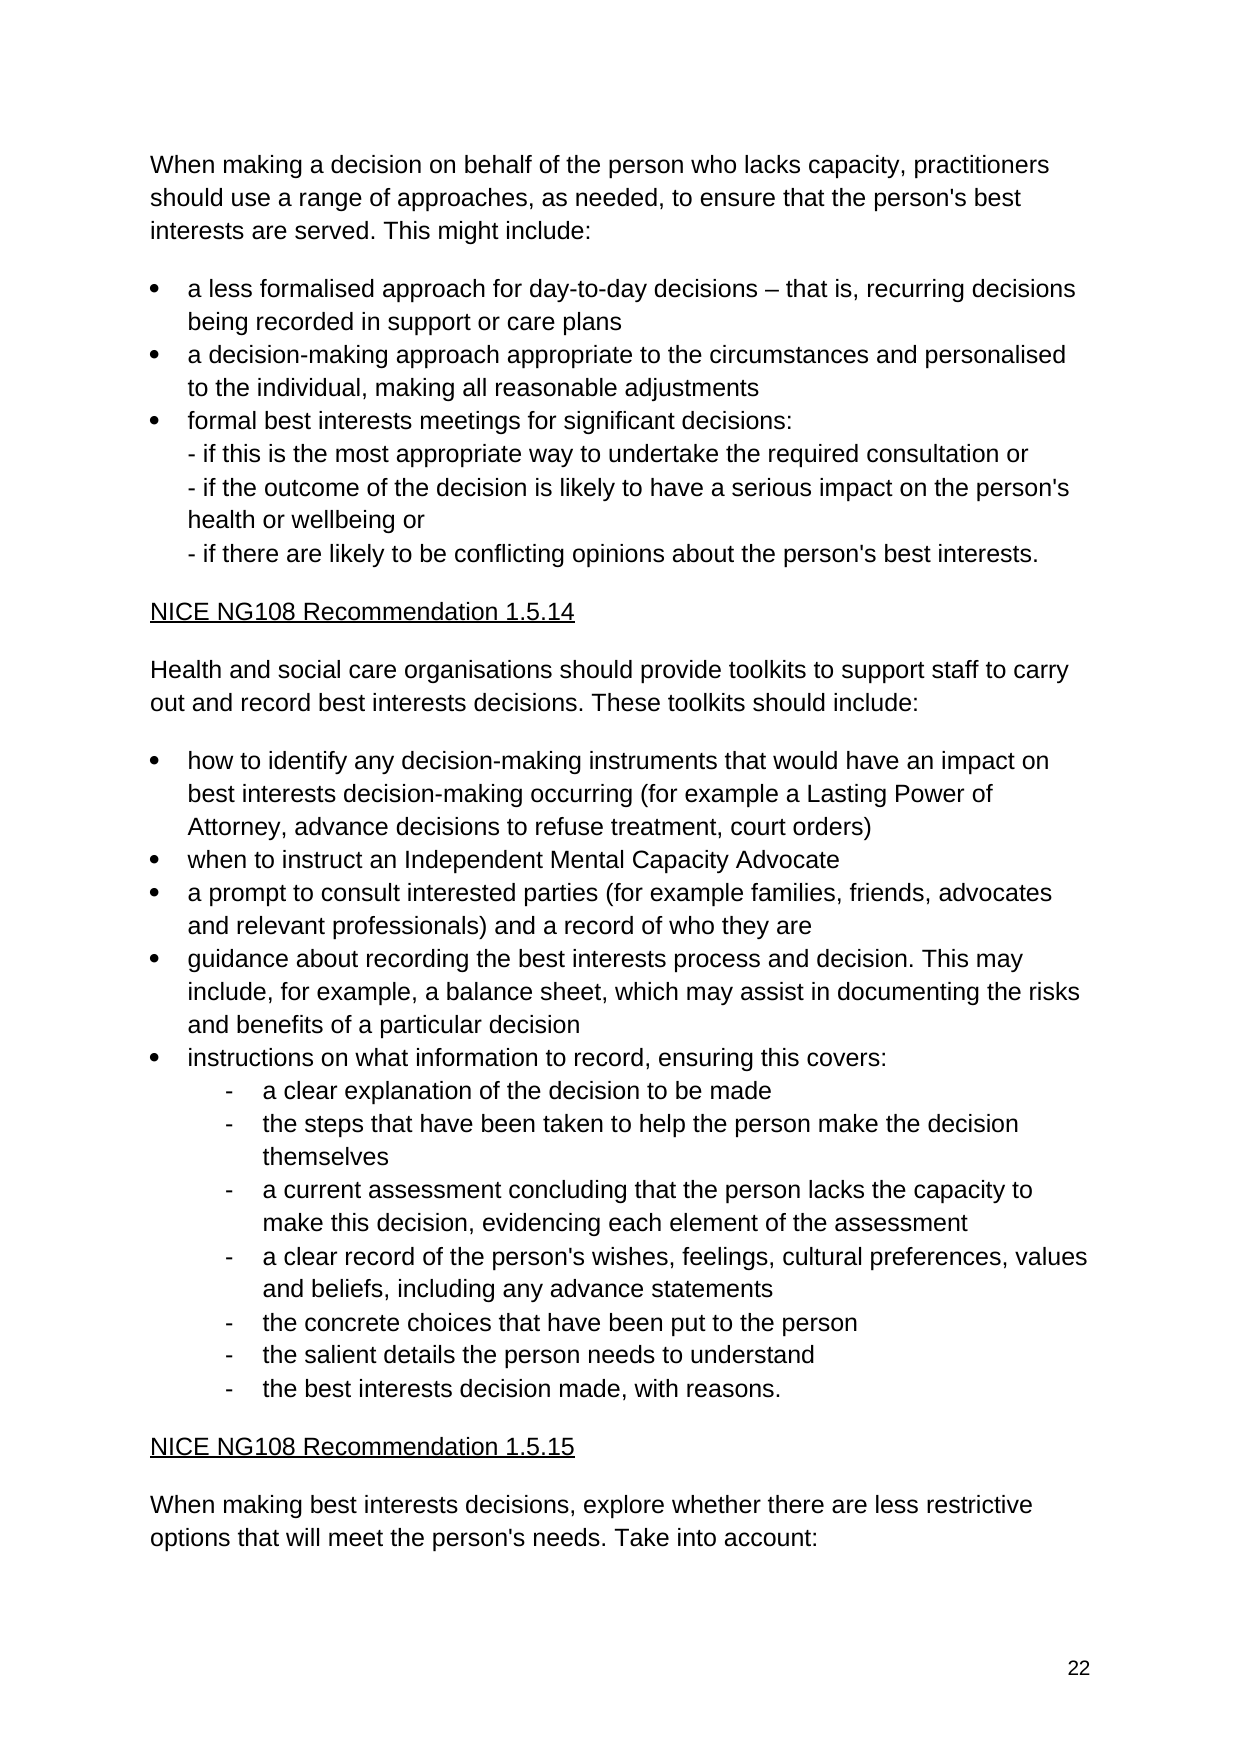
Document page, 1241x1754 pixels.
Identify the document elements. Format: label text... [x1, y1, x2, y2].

subtitle NICE NG108 Recommendation 1.5.14 [150, 597, 1090, 625]
list a clear explanation of the decision to be made [225, 1076, 1090, 1105]
text a decision-making approach appropriate to the circumstances and personalised to the individual, making all reasonable adjustments [150, 340, 1090, 402]
list the best interests decision made, with reasons. [225, 1373, 1090, 1402]
text formal best interests meetings for significant decisions: [150, 406, 1090, 435]
text Health and social care organisations should provide toolkits to support staff to carry out and record best interests decisions. These toolkits should include: [150, 654, 1090, 716]
text When making a decision on behalf of the person who lacks capacity, practitioners should use a range of approaches, as needed, to ensure that the person's best interests are served. This might include: [150, 150, 1090, 245]
text guidance about recording the best interests process and decision. This may include, for example, a balance sheet, which may assist in documenting the risks and benefits of a particular decision [150, 944, 1090, 1039]
text instructions on what information to record, ensuring this covers: [150, 1043, 1090, 1072]
list a current assessment concluding that the person lacks the capacity to make this decision, evidencing each element of the assessment [225, 1175, 1090, 1237]
text when to instruct an Independent Mental Capacity Advocate [150, 845, 1090, 874]
list a clear record of the person's wishes, feelings, cultural preferences, values and beliefs, including any advance statements [225, 1241, 1090, 1303]
list the concrete choices that have been put to the person [225, 1307, 1090, 1336]
list - if there are likely to be conflicting opinions about the person's best interests. [187, 538, 1090, 567]
text When making best interests decisions, explore whether there are less restrictive options that will meet the person's needs. Take into account: [150, 1489, 1090, 1551]
list the steps that have been taken to help the person make the decision themselves [225, 1109, 1090, 1171]
list - if this is the most appropriate way to undertake the required consultation or [187, 439, 1090, 468]
list - if the outcome of the decision is likely to have a serious impact on the person's health or wellbeing or [187, 472, 1090, 534]
text a prompt to consult interested parties (for example families, friends, advocates and relevant professionals) and a record of who they are [150, 878, 1090, 940]
text how to identify any decision-making instruments that would have an impact on best interests decision-making occurring (for example a Lasting Power of Attorney, advance decisions to refuse treatment, court orders) [150, 746, 1090, 841]
subtitle NICE NG108 Recommendation 1.5.15 [150, 1432, 1090, 1460]
text a less formalised approach for day-to-day decisions – that is, recurring decisions being recorded in support or care plans [150, 274, 1090, 336]
list the salient details the person needs to understand [225, 1341, 1090, 1369]
